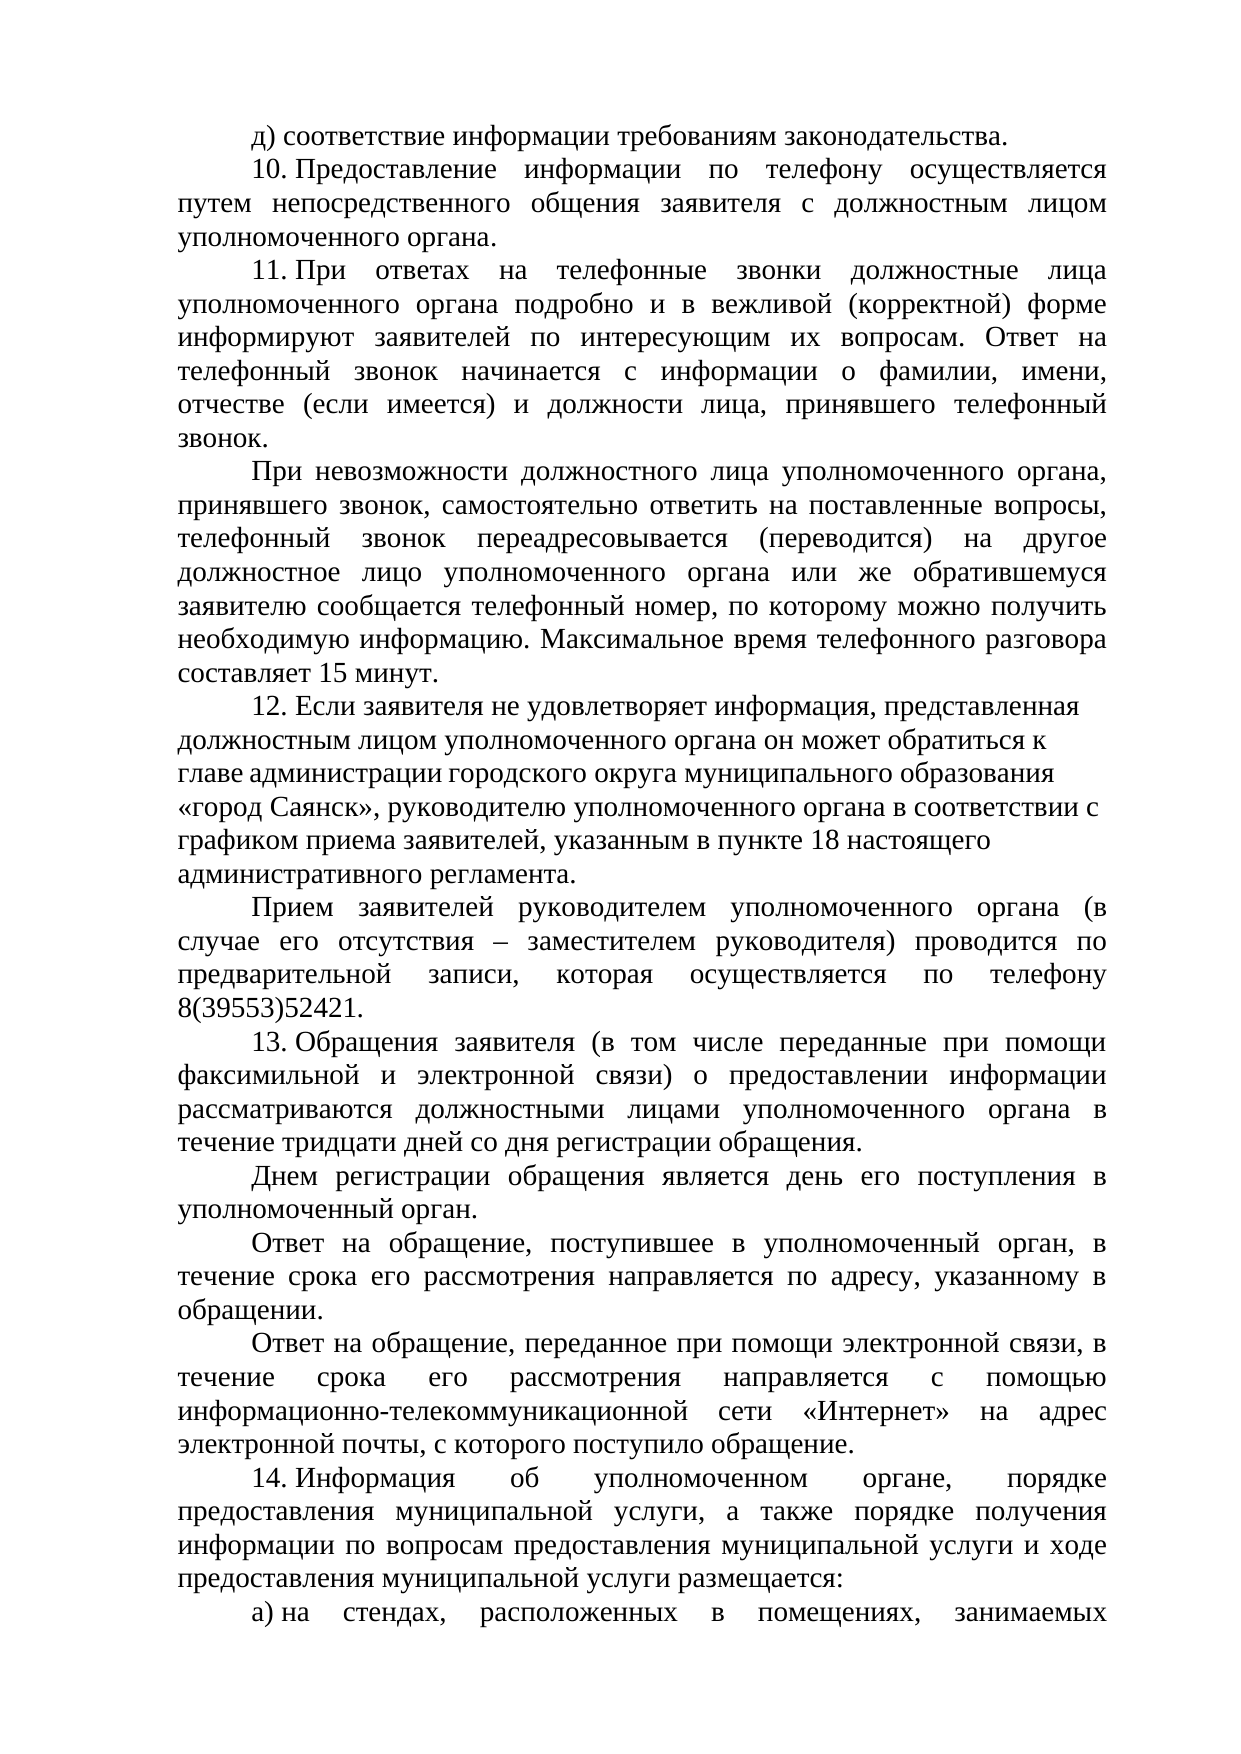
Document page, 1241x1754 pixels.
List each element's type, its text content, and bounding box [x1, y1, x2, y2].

text 12. Если заявителя не удовлетворяет информация, представленная должностным лицом уполномоченного органа он может обратиться к главе администрации городского округа муниципального образования «город Саянск», руководителю уполномоченного органа в соответствии с графиком приема заявителей, указанным в пункте 18 настоящего административного регламента. [177, 688, 1107, 889]
text Ответ на обращение, поступившее в уполномоченный орган, в течение срока его рассмотрения направляется по адресу, указанному в обращении. [177, 1225, 1107, 1326]
text Днем регистрации обращения является день его поступления в уполномоченный орган. [177, 1158, 1107, 1225]
text 13. Обращения заявителя (в том числе переданные при помощи факсимильной и электронной связи) о предоставлении информации рассматриваются должностными лицами уполномоченного органа в течение тридцати дней со дня регистрации обращения. [177, 1024, 1107, 1158]
text Прием заявителей руководителем уполномоченного органа (в случае его отсутствия – заместителем руководителя) проводится по предварительной записи, которая осуществляется по телефону 8(39553)52421. [177, 889, 1107, 1024]
text д) соответствие информации требованиям законодательства. [177, 118, 1107, 152]
text При невозможности должностного лица уполномоченного органа, принявшего звонок, самостоятельно ответить на поставленные вопросы, телефонный звонок переадресовывается (переводится) на другое должностное лицо уполномоченного органа или же обратившемуся заявителю сообщается телефонный номер, по которому можно получить необходимую информацию. Максимальное время телефонного разговора составляет 15 минут. [177, 453, 1107, 688]
text 11. При ответах на телефонные звонки должностные лица уполномоченного органа подробно и в вежливой (корректной) форме информируют заявителей по интересующим их вопросам. Ответ на телефонный звонок начинается с информации о фамилии, имени, отчестве (если имеется) и должности лица, принявшего телефонный звонок. [177, 252, 1107, 453]
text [177, 1594, 1107, 1627]
text Ответ на обращение, переданное при помощи электронной связи, в течение срока его рассмотрения направляется с помощью информационно-телекоммуникационной сети «Интернет» на адрес электронной почты, с которого поступило обращение. [177, 1326, 1107, 1460]
text 10. Предоставление информации по телефону осуществляется путем непосредственного общения заявителя с должностным лицом уполномоченного органа. [177, 152, 1107, 252]
text 14. Информация об уполномоченном органе, порядке предоставления муниципальной услуги, а также порядке получения информации по вопросам предоставления муниципальной услуги и ходе предоставления муниципальной услуги размещается: [177, 1460, 1107, 1594]
